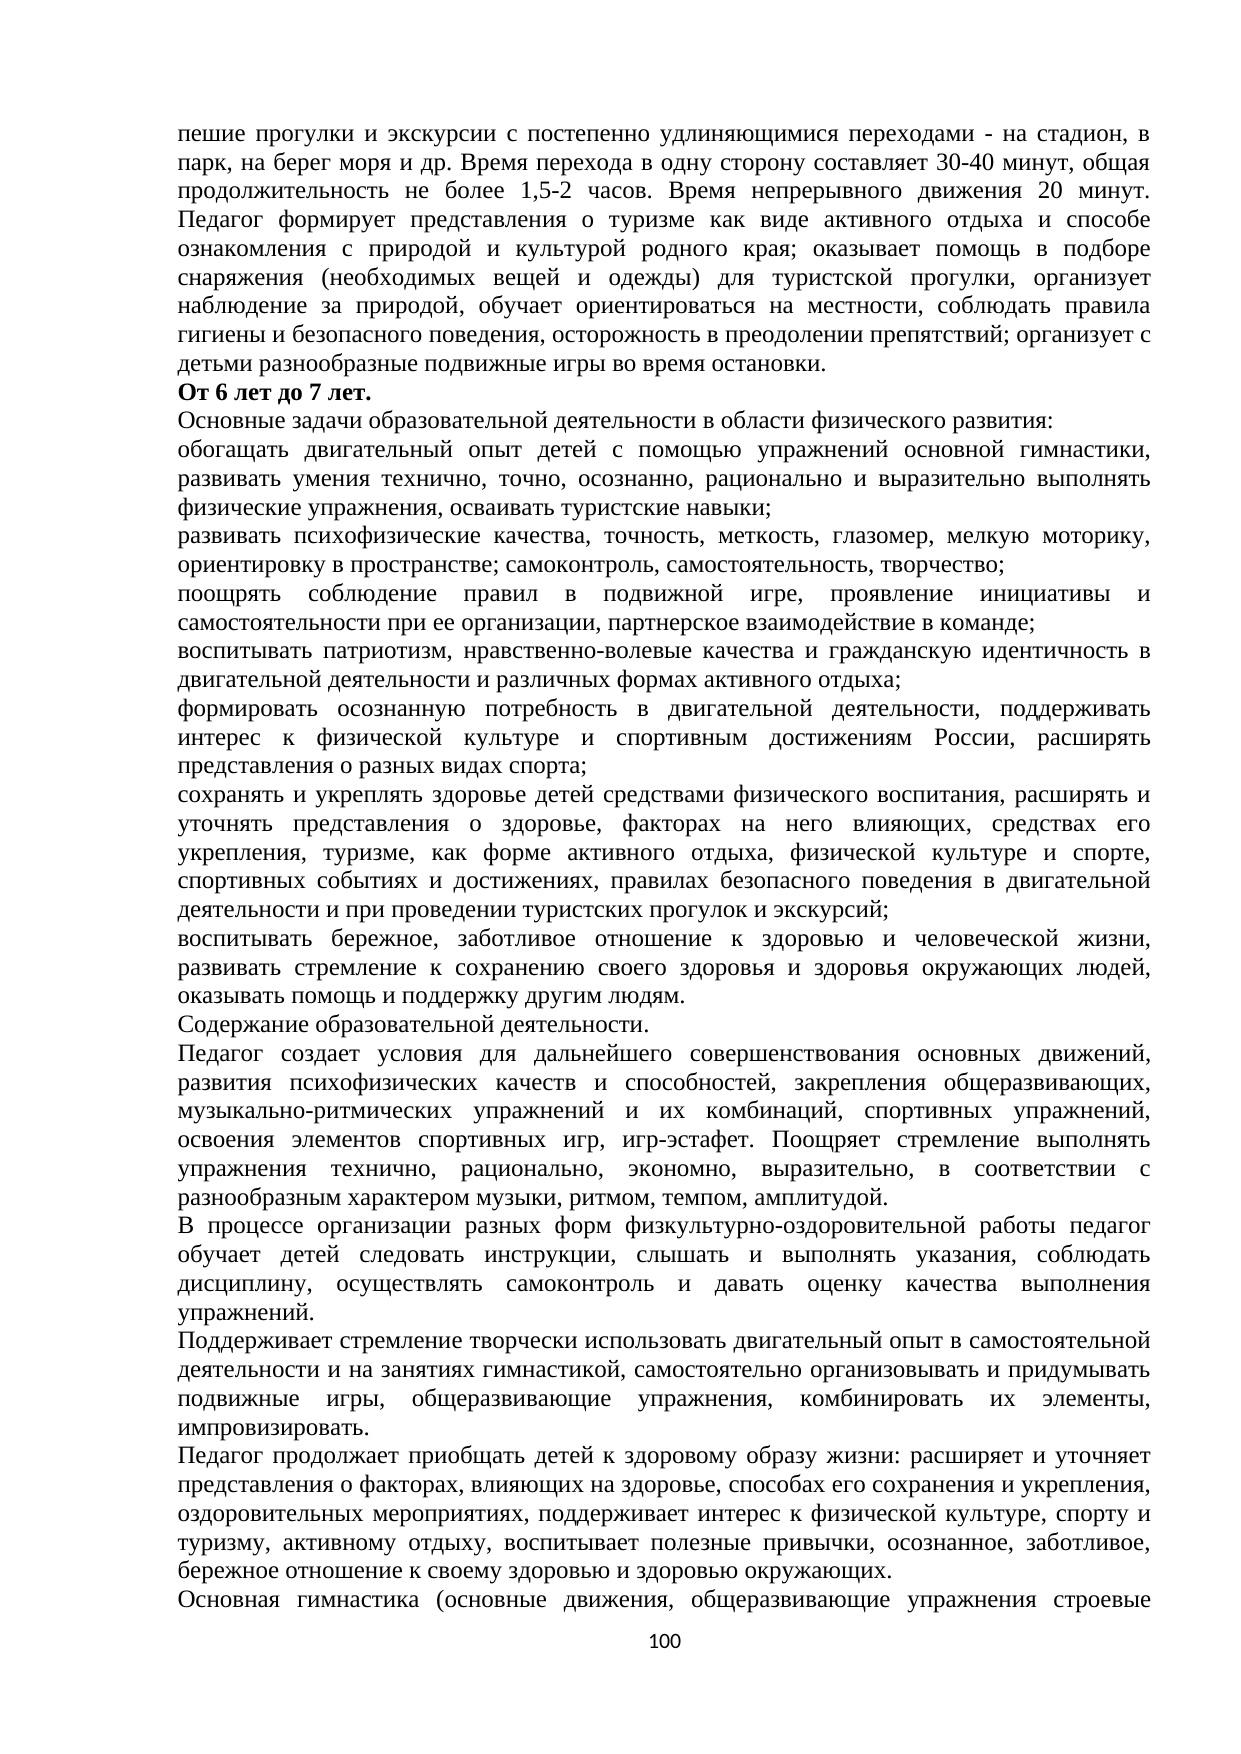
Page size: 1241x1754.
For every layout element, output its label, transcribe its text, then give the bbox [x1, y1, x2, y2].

text Педагог продолжает приобщать детей к здоровому образу жизни: расширяет и уточняет представления о факторах, влияющих на здоровье, способах его сохранения и укрепления, оздоровительных мероприятиях, поддерживает интерес к физической культуре, спорту и туризму, активному отдыху, воспитывает полезные привычки, осознанное, заботливое, бережное отношение к своему здоровью и здоровью окружающих. [177, 1441, 1152, 1584]
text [177, 118, 1152, 377]
text формировать осознанную потребность в двигательной деятельности, поддерживать интерес к физической культуре и спортивным достижениям России, расширять представления о разных видах спорта; [177, 693, 1152, 779]
text От 6 лет до 7 лет. [177, 377, 1152, 406]
text поощрять соблюдение правил в подвижной игре, проявление инициативы и самостоятельности при ее организации, партнерское взаимодействие в команде; [177, 578, 1152, 636]
text Поддерживает стремление творчески использовать двигательный опыт в самостоятельной деятельности и на занятиях гимнастикой, самостоятельно организовывать и придумывать подвижные игры, общеразвивающие упражнения, комбинировать их элементы, импровизировать. [177, 1326, 1152, 1441]
text воспитывать бережное, заботливое отношение к здоровью и человеческой жизни, развивать стремление к сохранению своего здоровья и здоровья окружающих людей, оказывать помощь и поддержку другим людям. [177, 923, 1152, 1009]
text обогащать двигательный опыт детей с помощью упражнений основной гимнастики, развивать умения технично, точно, осознанно, рационально и выразительно выполнять физические упражнения, осваивать туристские навыки; [177, 434, 1152, 521]
text Педагог создает условия для дальнейшего совершенствования основных движений, развития психофизических качеств и способностей, закрепления общеразвивающих, музыкально-ритмических упражнений и их комбинаций, спортивных упражнений, освоения элементов спортивных игр, игр-эстафет. Поощряет стремление выполнять упражнения технично, рационально, экономно, выразительно, в соответствии с разнообразным характером музыки, ритмом, темпом, амплитудой. [177, 1038, 1152, 1211]
text В процессе организации разных форм физкультурно-оздоровительной работы педагог обучает детей следовать инструкции, слышать и выполнять указания, соблюдать дисциплину, осуществлять самоконтроль и давать оценку качества выполнения упражнений. [177, 1211, 1152, 1326]
text сохранять и укреплять здоровье детей средствами физического воспитания, расширять и уточнять представления о здоровье, факторах на него влияющих, средствах его укрепления, туризме, как форме активного отдыха, физической культуре и спорте, спортивных событиях и достижениях, правилах безопасного поведения в двигательной деятельности и при проведении туристских прогулок и экскурсий; [177, 779, 1152, 923]
text воспитывать патриотизм, нравственно-волевые качества и гражданскую идентичность в двигательной деятельности и различных формах активного отдыха; [177, 636, 1152, 693]
text Основные задачи образовательной деятельности в области физического развития: [177, 406, 1152, 434]
text развивать психофизические качества, точность, меткость, глазомер, мелкую моторику, ориентировку в пространстве; самоконтроль, самостоятельность, творчество; [177, 521, 1152, 578]
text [177, 1584, 1152, 1613]
text Содержание образовательной деятельности. [177, 1009, 1152, 1038]
